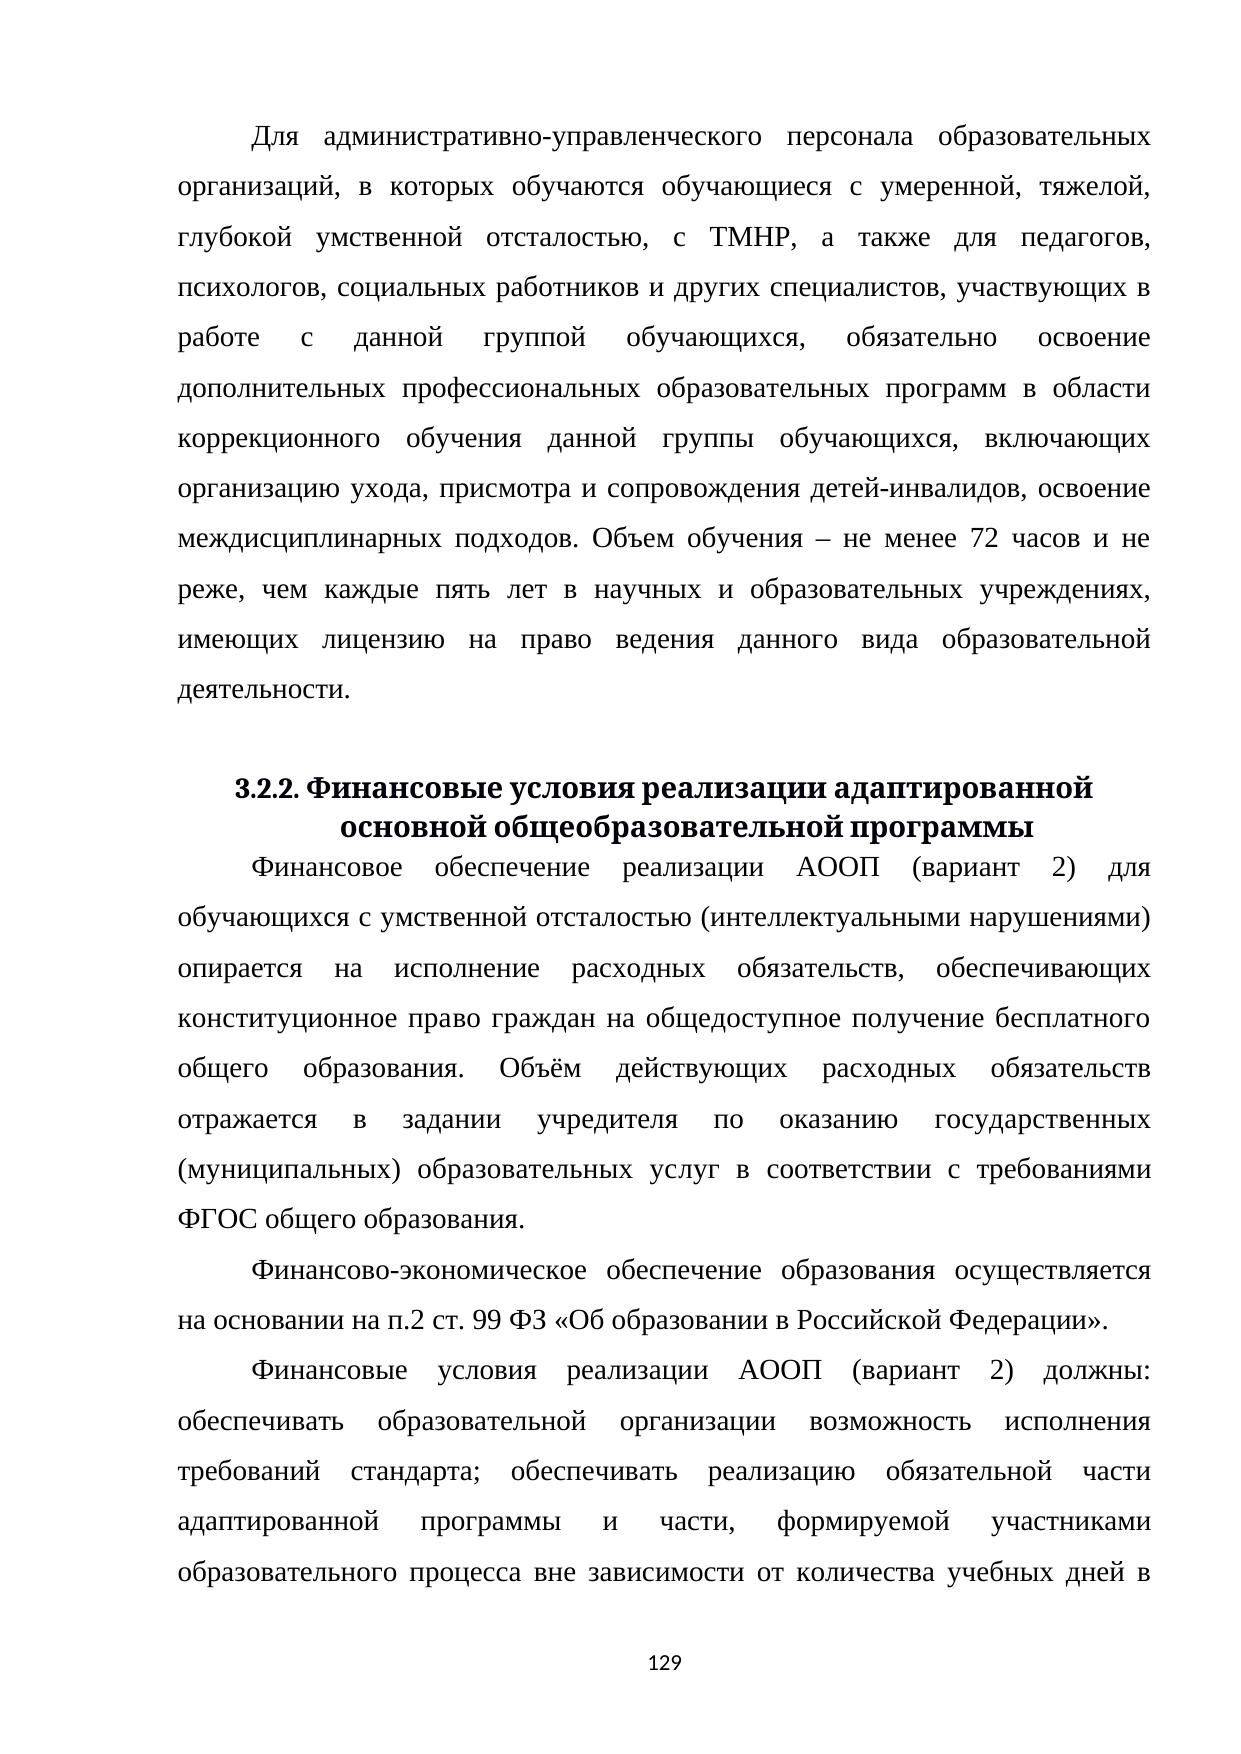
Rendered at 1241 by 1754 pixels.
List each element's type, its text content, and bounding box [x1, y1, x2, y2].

text Финансово-экономическое обеспечение образования осуществляется на основании на п.2 ст. 99 ФЗ «Об образовании в Российской Федерации». [177, 1252, 1152, 1336]
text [177, 1352, 1152, 1587]
subtitle 3.2.2. Финансовые условия реализации адаптированной основной общеобразовательной программы [177, 772, 1152, 844]
text Для административно-управленческого персонала образовательных организаций, в которых обучаются обучающиеся с умеренной, тяжелой, глубокой умственной отсталостью, с ТМНР, а также для педагогов, психологов, социальных работников и других специалистов, участвующих в работе с данной группой обучающихся, обязательно освоение дополнительных профессиональных образовательных программ в области коррекционного обучения данной группы обучающихся, включающих организацию ухода, присмотра и сопровождения детей-инвалидов, освоение междисциплинарных подходов. Объем обучения – не менее 72 часов и не реже, чем каждые пять лет в научных и образовательных учреждениях, имеющих лицензию на право ведения данного вида образовательной деятельности. [177, 118, 1152, 705]
text Финансовое обеспечение реализации АООП (вариант 2) для обучающихся с умственной отсталостью (интеллектуальными нарушениями) опирается на исполнение расходных обязательств, обеспечивающих конституционное право граждан на общедоступное получение бесплатного общего образования. Объём действующих расходных обязательств отражается в задании учредителя по оказанию государственных (муниципальных) образовательных услуг в соответствии с требованиями ФГОС общего образования. [177, 849, 1152, 1235]
